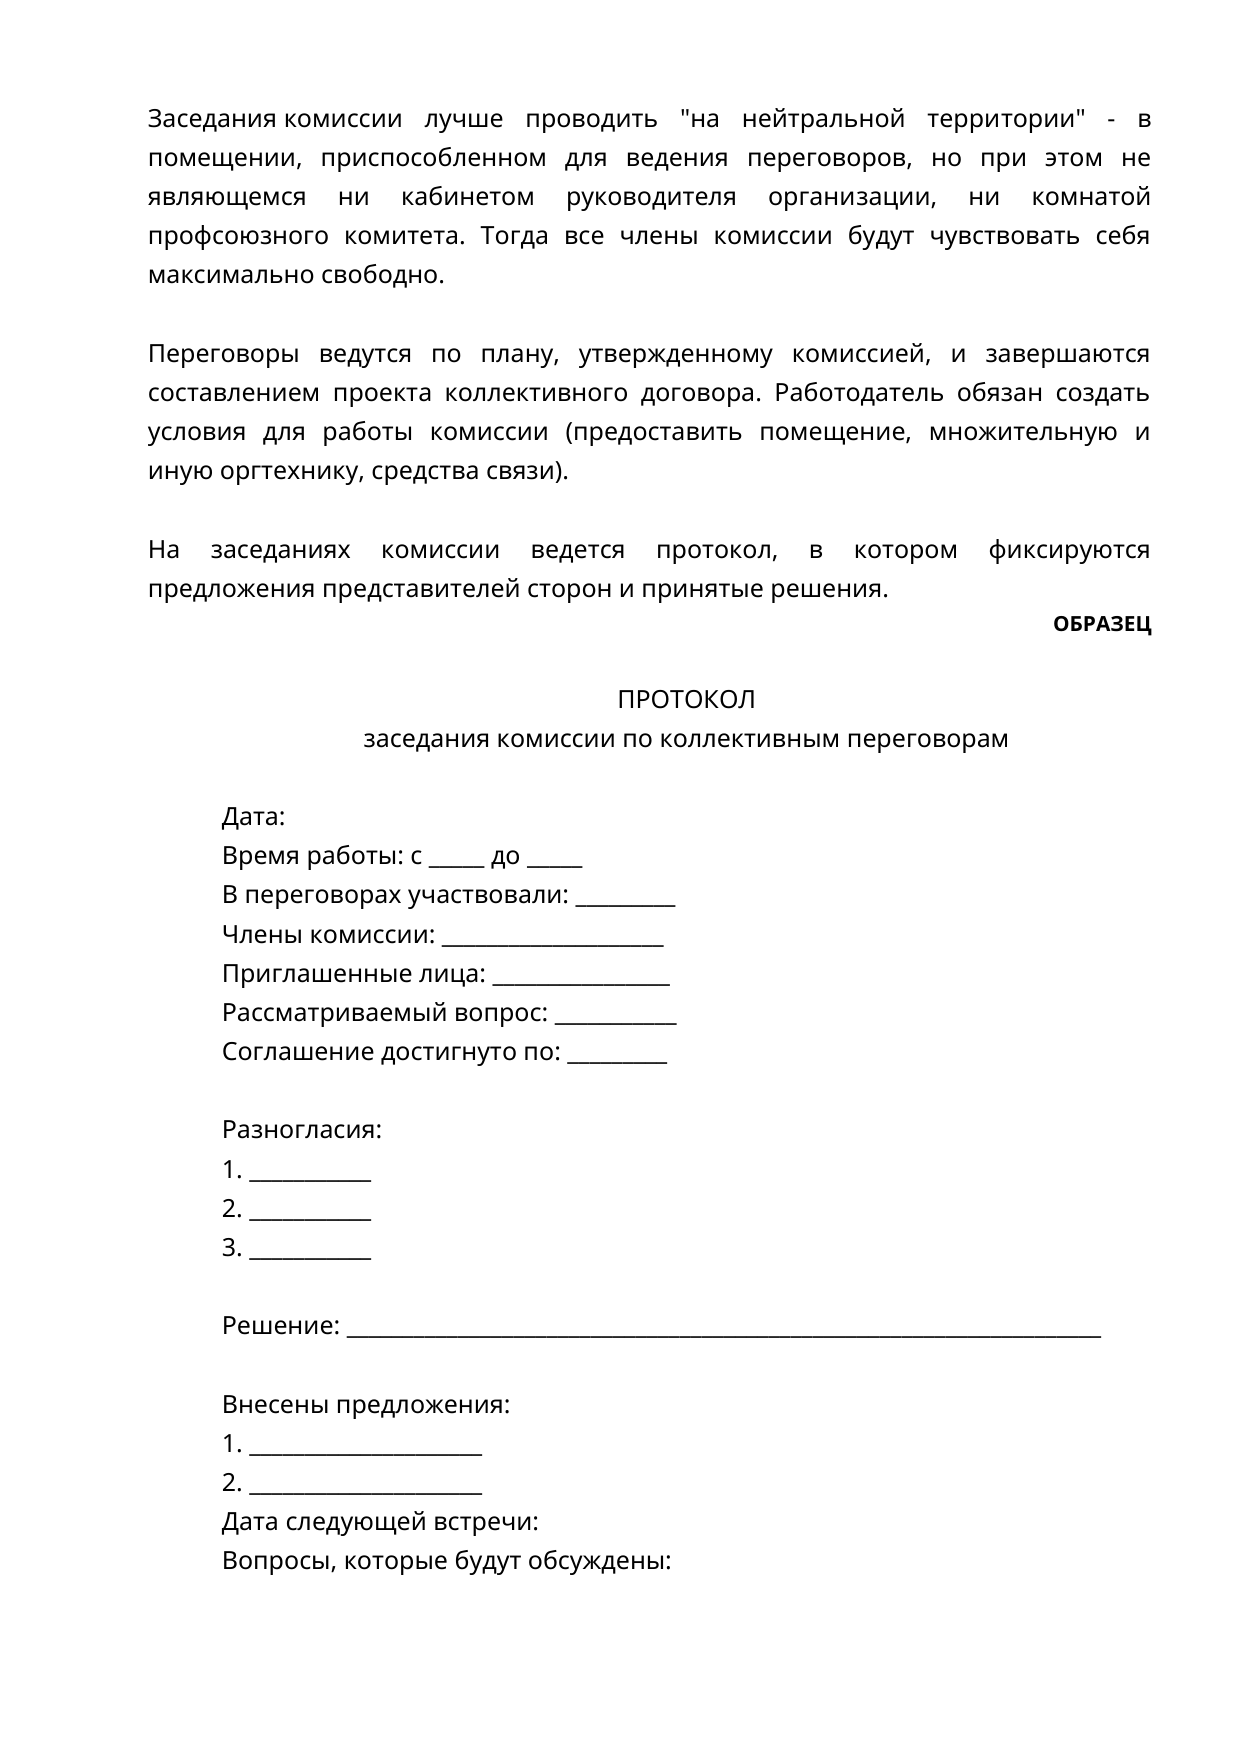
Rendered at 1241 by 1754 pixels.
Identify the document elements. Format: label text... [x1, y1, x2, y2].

text ПРОТОКОЛ [148, 681, 1152, 715]
text Дата: [148, 799, 1152, 833]
text На заседаниях комиссии ведется протокол, в котором фиксируются предложения представителей сторон и принятые решения. [148, 531, 1152, 604]
text Вопросы, которые будут обсуждены: [148, 1543, 1152, 1577]
text 1. ___________ [148, 1151, 1152, 1185]
text Внесены предложения: [148, 1386, 1152, 1420]
text Рассматриваемый вопрос: ___________ [148, 995, 1152, 1029]
text Переговоры ведутся по плану, утвержденному комиссией, и завершаются составлением проекта коллективного договора. Работодатель обязан создать условия для работы комиссии (предоставить помещение, множительную и иную оргтехнику, средства связи). [148, 335, 1152, 487]
text 1. _____________________ [148, 1426, 1152, 1459]
text Время работы: с _____ до _____ [148, 838, 1152, 872]
text заседания комиссии по коллективным переговорам [148, 721, 1152, 754]
text Разногласия: [148, 1112, 1152, 1146]
text Дата следующей встречи: [148, 1504, 1152, 1538]
text Приглашенные лица: ________________ [148, 956, 1152, 989]
text 2. ___________ [148, 1191, 1152, 1224]
text В переговорах участвовали: _________ [148, 877, 1152, 911]
text Заседания комиссии лучше проводить "на нейтральной территории" - в помещении, приспособленном для ведения переговоров, но при этом не являющемся ни кабинетом руководителя организации, ни комнатой профсоюзного комитета. Тогда все члены комиссии будут чувствовать себя максимально свободно. [148, 100, 1152, 291]
text ОБРАЗЕЦ [148, 609, 1152, 638]
text Члены комиссии: ____________________ [148, 916, 1152, 950]
text 3. ___________ [148, 1230, 1152, 1264]
text Соглашение достигнуто по: _________ [148, 1034, 1152, 1068]
text Решение: ____________________________________________________________________ [148, 1308, 1152, 1342]
text 2. _____________________ [148, 1465, 1152, 1499]
